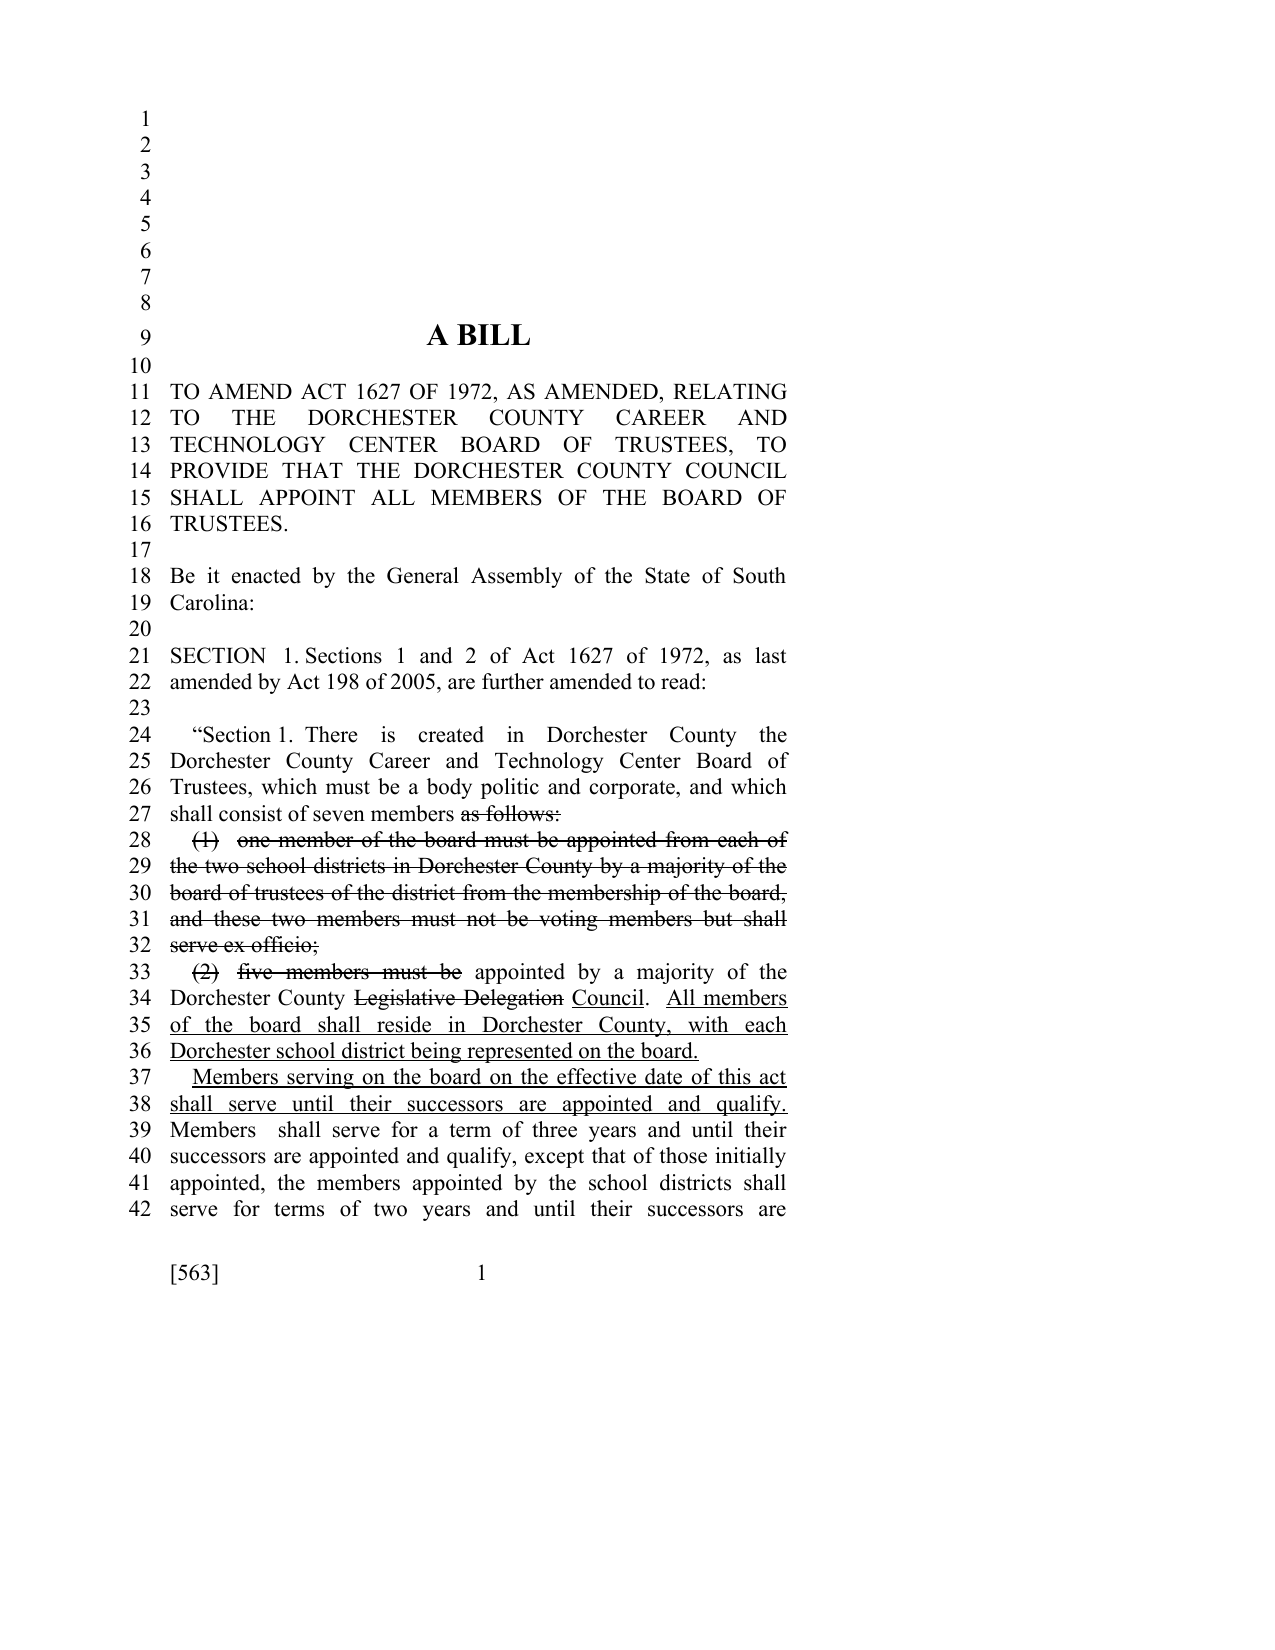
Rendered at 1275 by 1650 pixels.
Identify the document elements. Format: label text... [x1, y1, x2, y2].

text (1) one member of the board must be appointed from each of the two school districts in Dorchester County by a majority of the board of trustees of the district from the membership of the board, and these two members must not be voting members but shall serve ex officio; [169, 921, 787, 958]
text (2) five members must be appointed by a majority of the Dorchester County Legislative Delegation Council. All members of the board shall reside in Dorchester County, with each Dorchester school district being represented on the board. [169, 958, 787, 1034]
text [169, 1114, 787, 1221]
text (1) one member of the board must be appointed from each of the two school districts in Dorchester County by a majority of the board of trustees of the district from the membership of the board, and these two members must not be voting members but shall serve ex officio; [169, 826, 787, 867]
text A BILL [169, 316, 787, 352]
text TO AMEND ACT 1627 OF 1972, AS AMENDED, RELATING TO THE DORCHESTER COUNTY CAREER AND TECHNOLOGY CENTER BOARD OF TRUSTEES, TO PROVIDE THAT THE DORCHESTER COUNTY COUNCIL SHALL APPOINT ALL MEMBERS OF THE BOARD OF TRUSTEES. [169, 378, 787, 536]
text (2) five members must be appointed by a majority of the Dorchester County Legislative Delegation Council. All members of the board shall reside in Dorchester County, with each Dorchester school district being represented on the board. [169, 1035, 787, 1063]
text Be it enacted by the General Assembly of the State of South Carolina: [169, 563, 787, 615]
text “Section 1. There is created in Dorchester County the Dorchester County Career and Technology Center Board of Trustees, which must be a body politic and corporate, and which shall consist of seven members as follows: [169, 721, 787, 826]
text SECTION 1. Sections 1 and 2 of Act 1627 of 1972, as last amended by Act 198 of 2005, are further amended to read: [169, 642, 787, 694]
